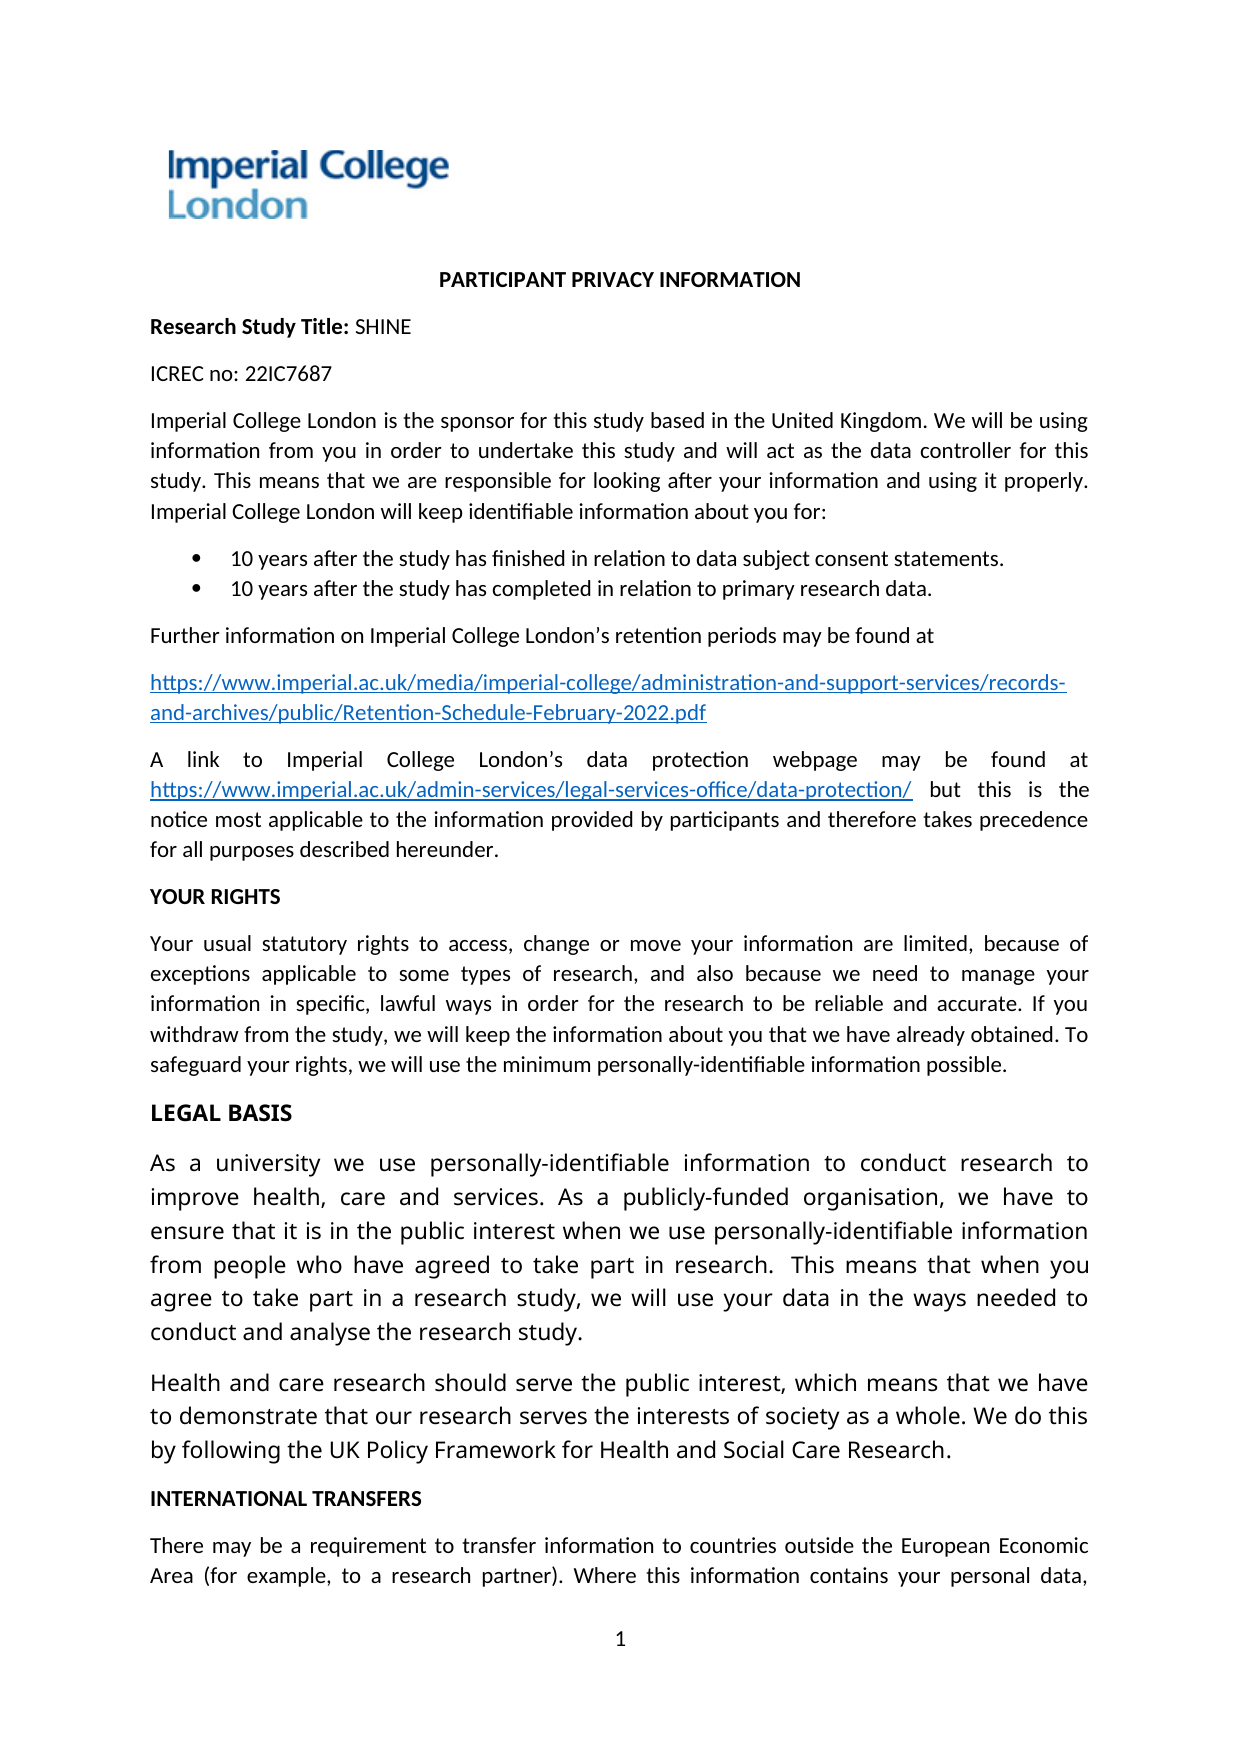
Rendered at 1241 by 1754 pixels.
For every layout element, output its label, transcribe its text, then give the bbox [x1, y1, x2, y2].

list 10 years after the study has finished in relation to data subject consent statements. [192, 544, 1090, 572]
text Your usual statutory rights to access, change or move your information are limited, because of exceptions applicable to some types of research, and also because we need to manage your information in specific, lawful ways in order for the research to be reliable and accurate. If you withdraw from the study, we will keep the information about you that we have already obtained. To safeguard your rights, we will use the minimum personally-identifiable information possible. [150, 929, 1090, 1078]
text YOUR RIGHTS [150, 882, 1090, 910]
text As a university we use personally-identifiable information to conduct research to improve health, care and services. As a publicly-funded organisation, we have to ensure that it is in the public interest when we use personally-identifiable information from people who have agreed to take part in research. This means that when you agree to take part in a research study, we will use your data in the ways needed to conduct and analyse the research study. [150, 1147, 1090, 1347]
text https://www.imperial.ac.uk/media/imperial-college/administration-and-support-services/records-and-archives/public/Retention-Schedule-February-2022.pdf [150, 668, 1090, 726]
text LEGAL BASIS [150, 1097, 1090, 1128]
text Further information on Imperial College London’s retention periods may be found at [150, 621, 1090, 649]
text A link to Imperial College London’s data protection webpage may be found at https://www.imperial.ac.uk/admin-services/legal-services-office/data-protection/ but this is the notice most applicable to the information provided by participants and therefore takes precedence for all purposes described hereunder. [150, 745, 1090, 863]
text Imperial College London is the sponsor for this study based in the United Kingdom. We will be using information from you in order to undertake this study and will act as the data controller for this study. This means that we are responsible for looking after your information and using it properly. Imperial College London will keep identifiable information about you for: [150, 406, 1090, 525]
text Health and care research should serve the public interest, which means that we have to demonstrate that our research serves the interests of society as a whole. We do this by following the UK Policy Framework for Health and Social Care Research. [150, 1366, 1090, 1465]
list 10 years after the study has completed in relation to primary research data. [192, 574, 1090, 602]
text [150, 1531, 1090, 1589]
text INTERNATIONAL TRANSFERS [150, 1484, 1090, 1512]
text PARTICIPANT PRIVACY INFORMATION [150, 266, 1090, 294]
text Research Study Title: SHINE [150, 312, 1090, 341]
text ICREC no: 22IC7687 [150, 359, 1090, 387]
